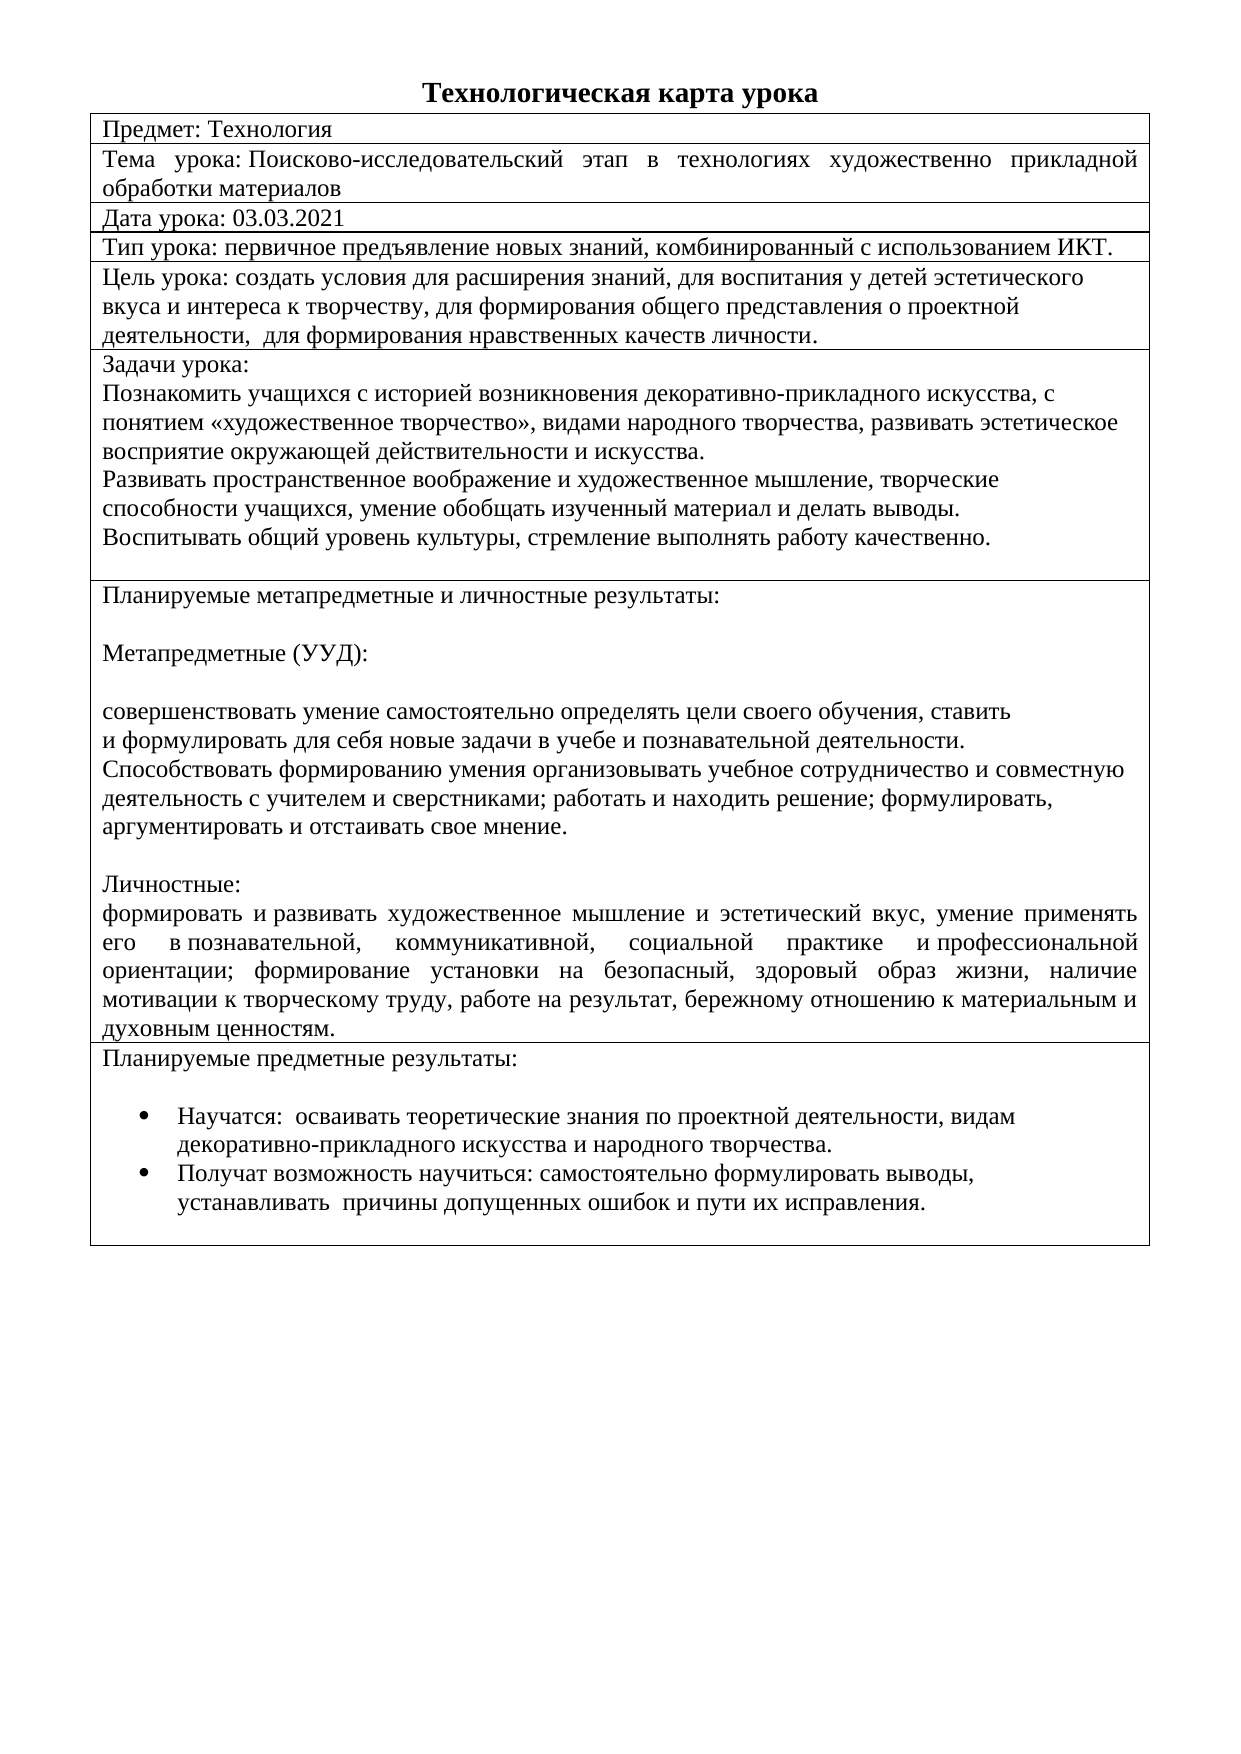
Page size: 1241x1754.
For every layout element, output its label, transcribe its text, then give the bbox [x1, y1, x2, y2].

text Технологическая карта урока [75, 75, 1165, 108]
table_cell Планируемые предметные результаты: Научатся: осваивать теоретические знания по проектной деятельности, видам декоративно-прикладного искусства и народного творчества. Получат возможность научиться: самостоятельно формулировать выводы, устанавливать причины допущенных ошибок и пути их исправления. [91, 1043, 1149, 1245]
table_header Предмет: Технология [91, 114, 1149, 143]
table_cell Тип урока: первичное предъявление новых знаний, комбинированный с использованием ИКТ. [91, 233, 1149, 261]
table_cell Планируемые метапредметные и личностные результаты: Метапредметные (УУД): совершенствовать умение самостоятельно определять цели своего обучения, ставить и формулировать для себя новые задачи в учебе и познавательной деятельности. Способствовать формированию умения организовывать учебное сотрудничество и совместную деятельность с учителем и сверстниками; работать и находить решение; формулировать, аргументировать и отстаивать свое мнение. Личностные: формировать и развивать художественное мышление и эстетический вкус, умение применять его в познавательной, коммуникативной, социальной практике и профессиональной ориентации; формирование установки на безопасный, здоровый образ жизни, наличие мотивации к творческому труду, работе на результат, бережному отношению к материальным и духовным ценностям. [91, 581, 1149, 1042]
table_cell Цель урока: создать условия для расширения знаний, для воспитания у детей эстетического вкуса и интереса к творчеству, для формирования общего представления о проектной деятельности, для формирования нравственных качеств личности. [91, 262, 1149, 348]
table_cell Тема урока: Поисково-исследовательский этап в технологиях художественно прикладной обработки материалов [91, 144, 1149, 202]
table_cell Дата урока: 03.03.2021 [91, 203, 1149, 231]
table_cell Задачи урока: Познакомить учащихся с историей возникновения декоративно-прикладного искусства, с понятием «художественное творчество», видами народного творчества, развивать эстетическое восприятие окружающей действительности и искусства. Развивать пространственное воображение и художественное мышление, творческие способности учащихся, умение обобщать изученный материал и делать выводы. Воспитывать общий уровень культуры, стремление выполнять работу качественно. [91, 350, 1149, 579]
